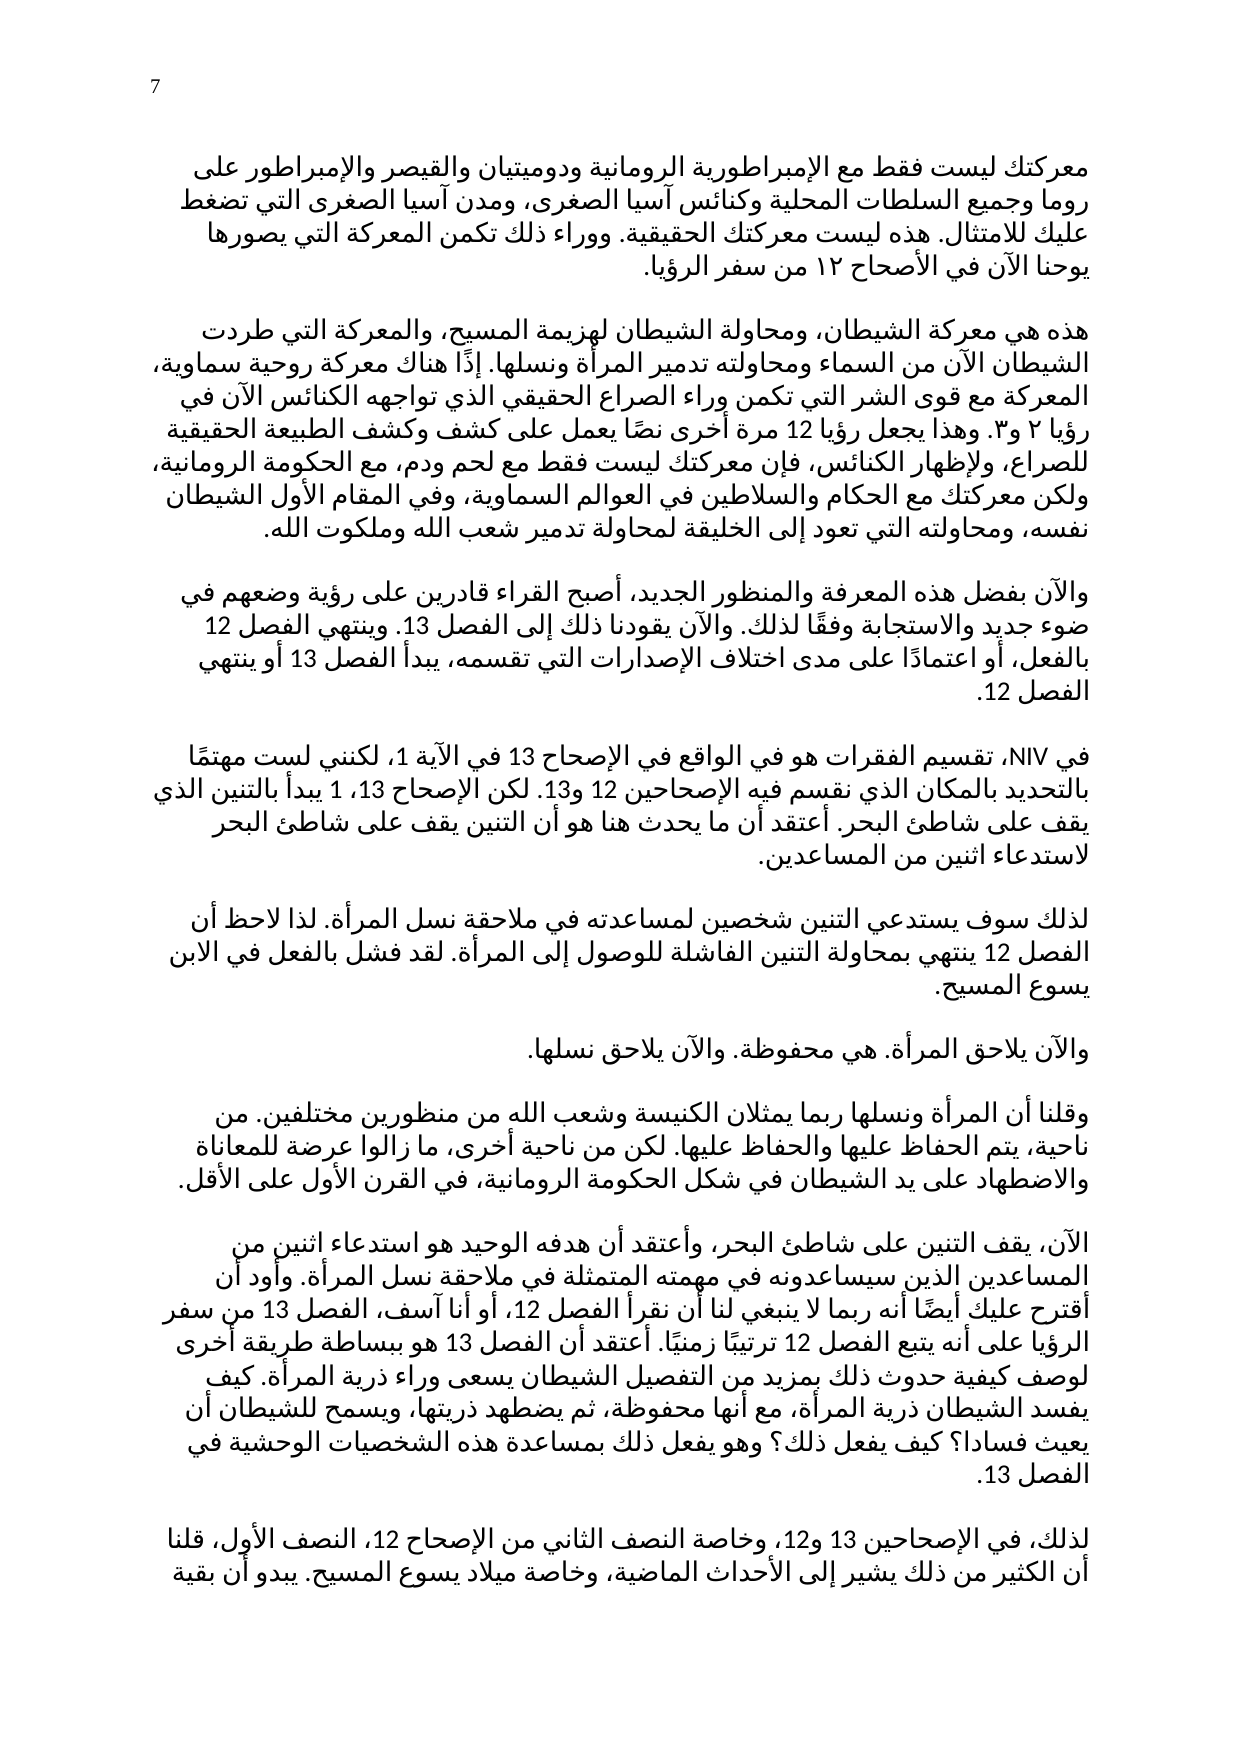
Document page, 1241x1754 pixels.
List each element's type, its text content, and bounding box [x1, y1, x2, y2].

text وقلنا أن المرأة ونسلها ربما يمثلان الكنيسة وشعب الله من منظورين مختلفين. من ناحية، يتم الحفاظ عليها والحفاظ عليها. لكن من ناحية أخرى، ما زالوا عرضة للمعاناة والاضطهاد على يد الشيطان في شكل الحكومة الرومانية، في القرن الأول على الأقل. [150, 1096, 1090, 1195]
text معركتك ليست فقط مع الإمبراطورية الرومانية ودوميتيان والقيصر والإمبراطور على روما وجميع السلطات المحلية وكنائس آسيا الصغرى، ومدن آسيا الصغرى التي تضغط عليك للامتثال. هذه ليست معركتك الحقيقية. ووراء ذلك تكمن المعركة التي يصورها يوحنا الآن في الأصحاح ١٢ من سفر الرؤيا. [150, 150, 1090, 282]
text الآن، يقف التنين على شاطئ البحر، وأعتقد أن هدفه الوحيد هو استدعاء اثنين من المساعدين الذين سيساعدونه في مهمته المتمثلة في ملاحقة نسل المرأة. وأود أن أقترح عليك أيضًا أنه ربما لا ينبغي لنا أن نقرأ الفصل 12، أو أنا آسف، الفصل 13 من سفر الرؤيا على أنه يتبع الفصل 12 ترتيبًا زمنيًا. أعتقد أن الفصل 13 هو ببساطة طريقة أخرى لوصف كيفية حدوث ذلك بمزيد من التفصيل الشيطان يسعى وراء ذرية المرأة. كيف يفسد الشيطان ذرية المرأة، مع أنها محفوظة، ثم يضطهد ذريتها، ويسمح للشيطان أن يعيث فسادا؟ كيف يفعل ذلك؟ وهو يفعل ذلك بمساعدة هذه الشخصيات الوحشية في الفصل 13. [150, 1227, 1090, 1491]
text والآن يلاحق المرأة. هي محفوظة. والآن يلاحق نسلها. [150, 1032, 1090, 1065]
text هذه هي معركة الشيطان، ومحاولة الشيطان لهزيمة المسيح، والمعركة التي طردت الشيطان الآن من السماء ومحاولته تدمير المرأة ونسلها. إذًا هناك معركة روحية سماوية، المعركة مع قوى الشر التي تكمن وراء الصراع الحقيقي الذي تواجهه الكنائس الآن في رؤيا ٢ و٣. وهذا يجعل رؤيا 12 مرة أخرى نصًا يعمل على كشف وكشف الطبيعة الحقيقية للصراع، ولإظهار الكنائس، فإن معركتك ليست فقط مع لحم ودم، مع الحكومة الرومانية، ولكن معركتك مع الحكام والسلاطين في العوالم السماوية، وفي المقام الأول الشيطان نفسه، ومحاولته التي تعود إلى الخليقة لمحاولة تدمير شعب الله وملكوت الله. [150, 313, 1090, 544]
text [150, 1522, 1090, 1588]
text لذلك سوف يستدعي التنين شخصين لمساعدته في ملاحقة نسل المرأة. لذا لاحظ أن الفصل 12 ينتهي بمحاولة التنين الفاشلة للوصول إلى المرأة. لقد فشل بالفعل في الابن يسوع المسيح. [150, 902, 1090, 1001]
text والآن بفضل هذه المعرفة والمنظور الجديد، أصبح القراء قادرين على رؤية وضعهم في ضوء جديد والاستجابة وفقًا لذلك. والآن يقودنا ذلك إلى الفصل 13. وينتهي الفصل 12 بالفعل، أو اعتمادًا على مدى اختلاف الإصدارات التي تقسمه، يبدأ الفصل 13 أو ينتهي الفصل 12. [150, 576, 1090, 708]
text في NIV، تقسيم الفقرات هو في الواقع في الإصحاح 13 في الآية 1، لكنني لست مهتمًا بالتحديد بالمكان الذي نقسم فيه الإصحاحين 12 و13. لكن الإصحاح 13، 1 يبدأ بالتنين الذي يقف على شاطئ البحر. أعتقد أن ما يحدث هنا هو أن التنين يقف على شاطئ البحر لاستدعاء اثنين من المساعدين. [150, 739, 1090, 871]
